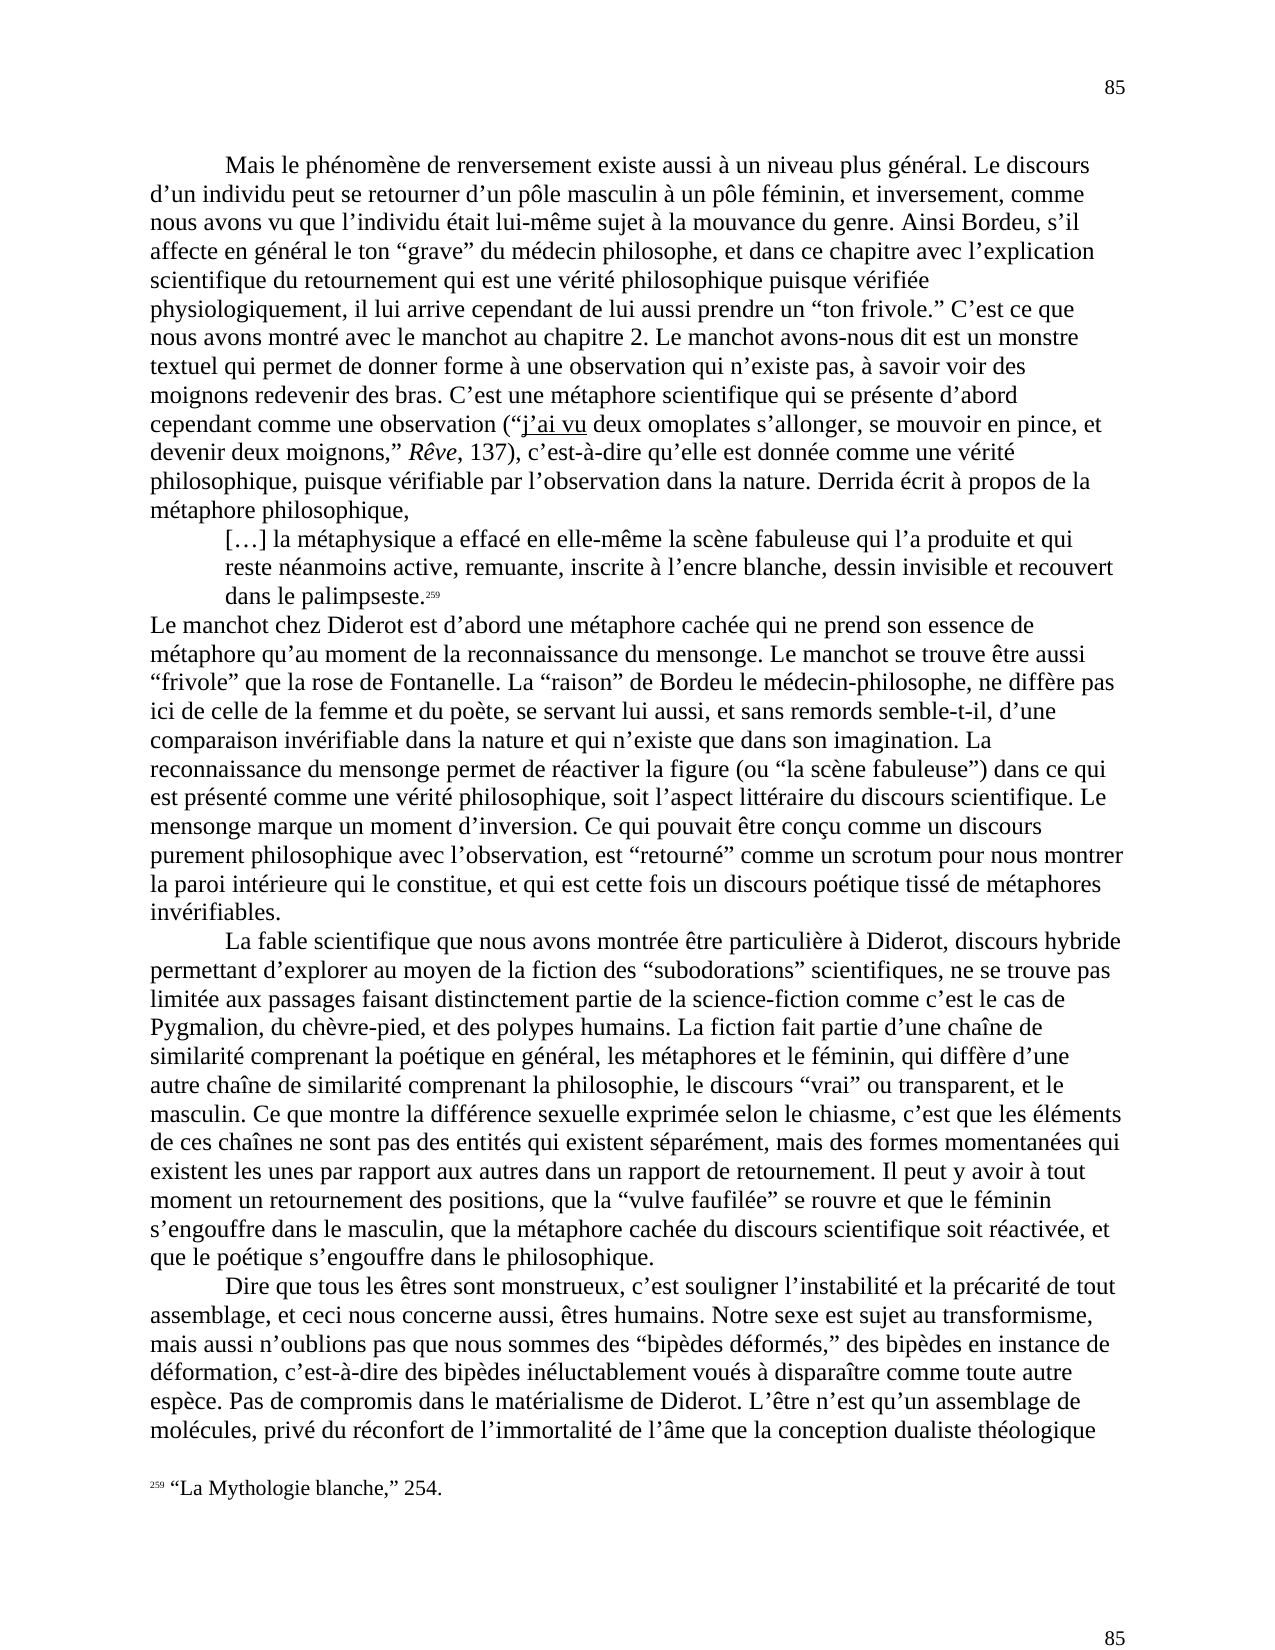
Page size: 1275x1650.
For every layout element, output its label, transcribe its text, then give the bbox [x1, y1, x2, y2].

text Mais le phénomène de renversement existe aussi à un niveau plus général. Le discours d’un individu peut se retourner d’un pôle masculin à un pôle féminin, et inversement, comme nous avons vu que l’individu était lui-même sujet à la mouvance du genre. Ainsi Bordeu, s’il affecte en général le ton “grave” du médecin philosophe, et dans ce chapitre avec l’explication scientifique du retournement qui est une vérité philosophique puisque vérifiée physiologiquement, il lui arrive cependant de lui aussi prendre un “ton frivole.” C’est ce que nous avons montré avec le manchot au chapitre 2. Le manchot avons-nous dit est un monstre textuel qui permet de donner forme à une observation qui n’existe pas, à savoir voir des moignons redevenir des bras. C’est une métaphore scientifique qui se présente d’abord cependant comme une observation (“j’ai vu deux omoplates s’allonger, se mouvoir en pince, et devenir deux moignons,” Rêve, 137), c’est-à-dire qu’elle est donnée comme une vérité philosophique, puisque vérifiable par l’observation dans la nature. Derrida écrit à propos de la métaphore philosophique, [150, 150, 1125, 524]
text La fable scientifique que nous avons montrée être particulière à Diderot, discours hybride permettant d’explorer au moyen de la fiction des “subodorations” scientifiques, ne se trouve pas limitée aux passages faisant distinctement partie de la science-fiction comme c’est le cas de Pygmalion, du chèvre-pied, et des polypes humains. La fiction fait partie d’une chaîne de similarité comprenant la poétique en général, les métaphores et le féminin, qui diffère d’une autre chaîne de similarité comprenant la philosophie, le discours “vrai” ou transparent, et le masculin. Ce que montre la différence sexuelle exprimée selon le chiasme, c’est que les éléments de ces chaînes ne sont pas des entités qui existent séparément, mais des formes momentanées qui existent les unes par rapport aux autres dans un rapport de retournement. Il peut y avoir à tout moment un retournement des positions, que la “vulve faufilée” se rouvre et que le féminin s’engouffre dans le masculin, que la métaphore cachée du discours scientifique soit réactivée, et que le poétique s’engouffre dans le philosophique. [150, 926, 1125, 1271]
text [150, 1271, 1125, 1444]
text Le manchot chez Diderot est d’abord une métaphore cachée qui ne prend son essence de métaphore qu’au moment de la reconnaissance du mensonge. Le manchot se trouve être aussi “frivole” que la rose de Fontanelle. La “raison” de Bordeu le médecin-philosophe, ne diffère pas ici de celle de la femme et du poète, se servant lui aussi, et sans remords semble-t-il, d’une comparaison invérifiable dans la nature et qui n’existe que dans son imagination. La reconnaissance du mensonge permet de réactiver la figure (ou “la scène fabuleuse”) dans ce qui est présenté comme une vérité philosophique, soit l’aspect littéraire du discours scientifique. Le mensonge marque un moment d’inversion. Ce qui pouvait être conçu comme un discours purement philosophique avec l’observation, est “retourné” comme un scrotum pour nous montrer la paroi intérieure qui le constitue, et qui est cette fois un discours poétique tissé de métaphores invérifiables. [150, 610, 1125, 926]
text […] la métaphysique a effacé en elle-même la scène fabuleuse qui l’a produite et qui reste néanmoins active, remuante, inscrite à l’encre blanche, dessin invisible et recouvert dans le palimpseste. [225, 524, 1125, 610]
